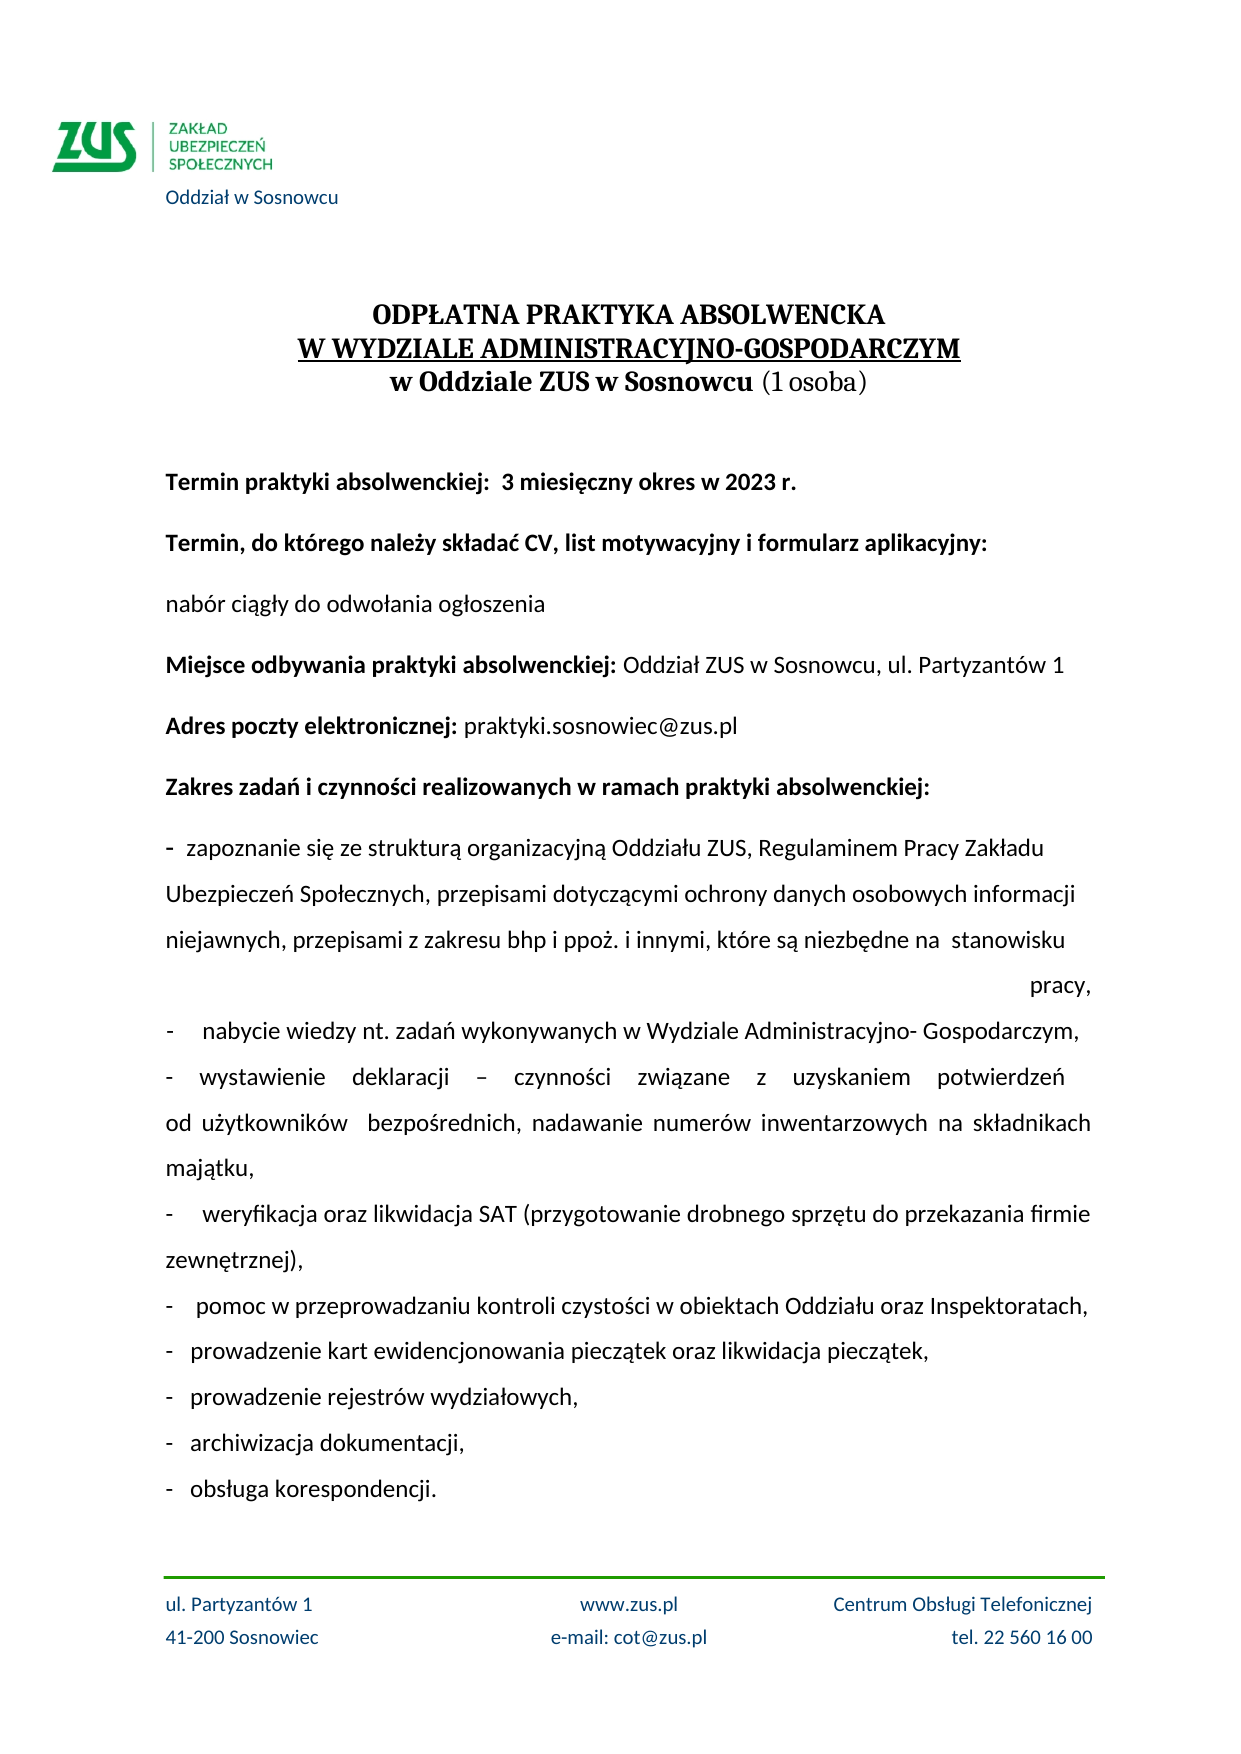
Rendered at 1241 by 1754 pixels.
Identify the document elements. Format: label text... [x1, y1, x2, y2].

text nabór ciągły do odwołania ogłoszenia [165, 588, 1092, 619]
text - pomoc w przeprowadzaniu kontroli czystości w obiektach Oddziału oraz Inspektoratach, [165, 1290, 1092, 1320]
text Termin, do którego należy składać CV, list motywacyjny i formularz aplikacyjny: [165, 527, 1092, 558]
text Adres poczty elektronicznej: praktyki.sosnowiec@zus.pl [165, 710, 1092, 741]
text ODPŁATNA PRAKTYKA ABSOLWENCKA [165, 298, 1092, 332]
text Miejsce odbywania praktyki absolwenckiej: Oddział ZUS w Sosnowcu, ul. Partyzantów 1 [165, 649, 1092, 680]
text - weryfikacja oraz likwidacja SAT (przygotowanie drobnego sprzętu do przekazania firmie zewnętrznej), [165, 1198, 1092, 1274]
text pracy, - nabycie wiedzy nt. zadań wykonywanych w Wydziale Administracyjno- Gospodarczym, [121, 970, 1092, 1046]
text - obsługa korespondencji. [165, 1473, 1092, 1503]
text niejawnych, przepisami z zakresu bhp i ppoż. i innymi, które są niezbędne na stanowisku [165, 924, 1092, 954]
text W WYDZIALE ADMINISTRACYJNO-GOSPODARCZYM w Oddziale ZUS w Sosnowcu (1 osoba) [165, 332, 1092, 399]
picture [50, 119, 274, 173]
text - archiwizacja dokumentacji, [165, 1427, 1092, 1457]
text Oddział w Sosnowcu [165, 184, 1092, 210]
text Termin praktyki absolwenckiej: 3 miesięczny okres w 2023 r. [165, 466, 1092, 497]
text zapoznanie się ze strukturą organizacyjną Oddziału ZUS, Regulaminem Pracy Zakładu [165, 832, 1092, 863]
text Ubezpieczeń Społecznych, przepisami dotyczącymi ochrony danych osobowych informacji [165, 878, 1092, 909]
text - prowadzenie rejestrów wydziałowych, [165, 1381, 1092, 1412]
text - prowadzenie kart ewidencjonowania pieczątek oraz likwidacja pieczątek, [165, 1336, 1092, 1366]
text - wystawienie deklaracji – czynności związane z uzyskaniem potwierdzeń od użytkowników bezpośrednich, nadawanie numerów inwentarzowych na składnikach majątku, [165, 1061, 1092, 1183]
text Zakres zadań i czynności realizowanych w ramach praktyki absolwenckiej: [165, 771, 1092, 802]
